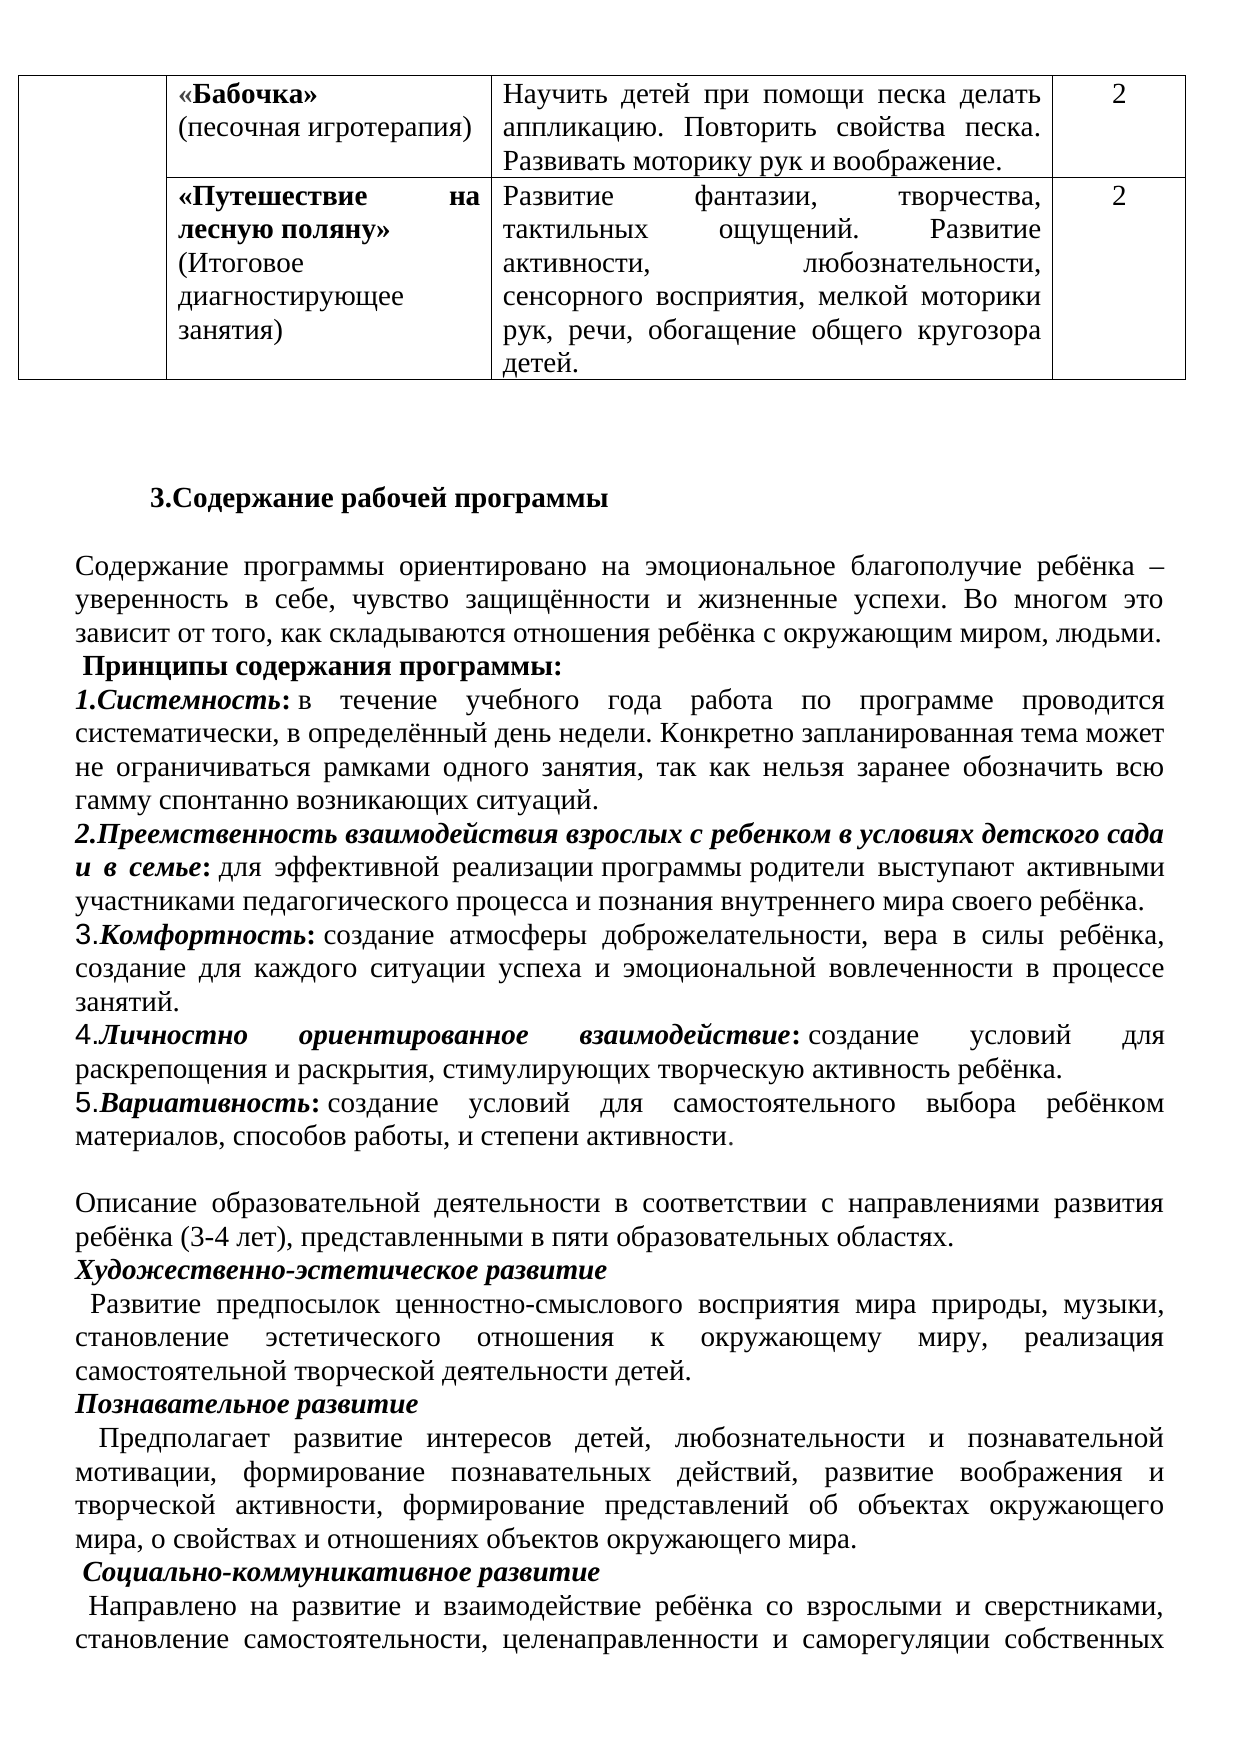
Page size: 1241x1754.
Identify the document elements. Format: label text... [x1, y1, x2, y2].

text Принципы содержания программы: [75, 648, 1165, 682]
text Развитие предпосылок ценностно-смыслового восприятия мира природы, музыки, становление эстетического отношения к окружающему миру, реализация самостоятельной творческой деятельности детей. [75, 1286, 1165, 1387]
text Описание образовательной деятельности в соответствии с направлениями развития ребёнка (3-4 лет), представленными в пяти образовательных областях. [75, 1185, 1165, 1252]
table_cell Научить детей при помощи песка делать аппликацию. Повторить свойства песка. Развивать моторику рук и воображение. [492, 76, 1052, 177]
table_cell 2 [1053, 178, 1185, 379]
text 3.Комфортность: создание атмосферы доброжелательности, вера в силы ребёнка, создание для каждого ситуации успеха и эмоциональной вовлеченности в процессе занятий. [75, 917, 1165, 1017]
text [75, 1588, 1165, 1655]
text 4.Личностно ориентированное взаимодействие: создание условий для раскрепощения и раскрытия, стимулирующих творческую активность ребёнка. [75, 1017, 1165, 1084]
text Познавательное развитие [75, 1387, 1165, 1420]
text Художественно-эстетическое развитие [75, 1252, 1165, 1286]
text 5.Вариативность: создание условий для самостоятельного выбора ребёнком материалов, способов работы, и степени активности. [75, 1084, 1165, 1152]
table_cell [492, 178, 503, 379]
text 2.Преемственность взаимодействия взрослых с ребенком в условиях детского сада и в семье: для эффективной реализации программы родители выступают активными участниками педагогического процесса и познания внутреннего мира своего ребёнка. [75, 816, 1165, 917]
table_cell «Бабочка» (песочная игротерапия) [167, 76, 491, 177]
table_cell «Путешествие на лесную поляну» (Итоговое диагностирующее занятия) [167, 178, 491, 379]
text Содержание программы ориентировано на эмоциональное благополучие ребёнка – уверенность в себе, чувство защищённости и жизненные успехи. Во многом это зависит от того, как складываются отношения ребёнка с окружающим миром, людьми. [75, 548, 1165, 648]
table_cell 2 [1053, 76, 1185, 177]
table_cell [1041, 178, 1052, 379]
text Предполагает развитие интересов детей, любознательности и познавательной мотивации, формирование познавательных действий, развитие воображения и творческой активности, формирование представлений об объектах окружающего мира, о свойствах и отношениях объектов окружающего мира. [75, 1420, 1165, 1554]
text Социально-коммуникативное развитие [75, 1554, 1165, 1588]
text 1.Системность: в течение учебного года работа по программе проводится систематически, в определённый день недели. Конкретно запланированная тема может не ограничиваться рамками одного занятия, так как нельзя заранее обозначить всю гамму спонтанно возникающих ситуаций. [75, 682, 1165, 816]
list 3.Содержание рабочей программы [150, 481, 1165, 514]
